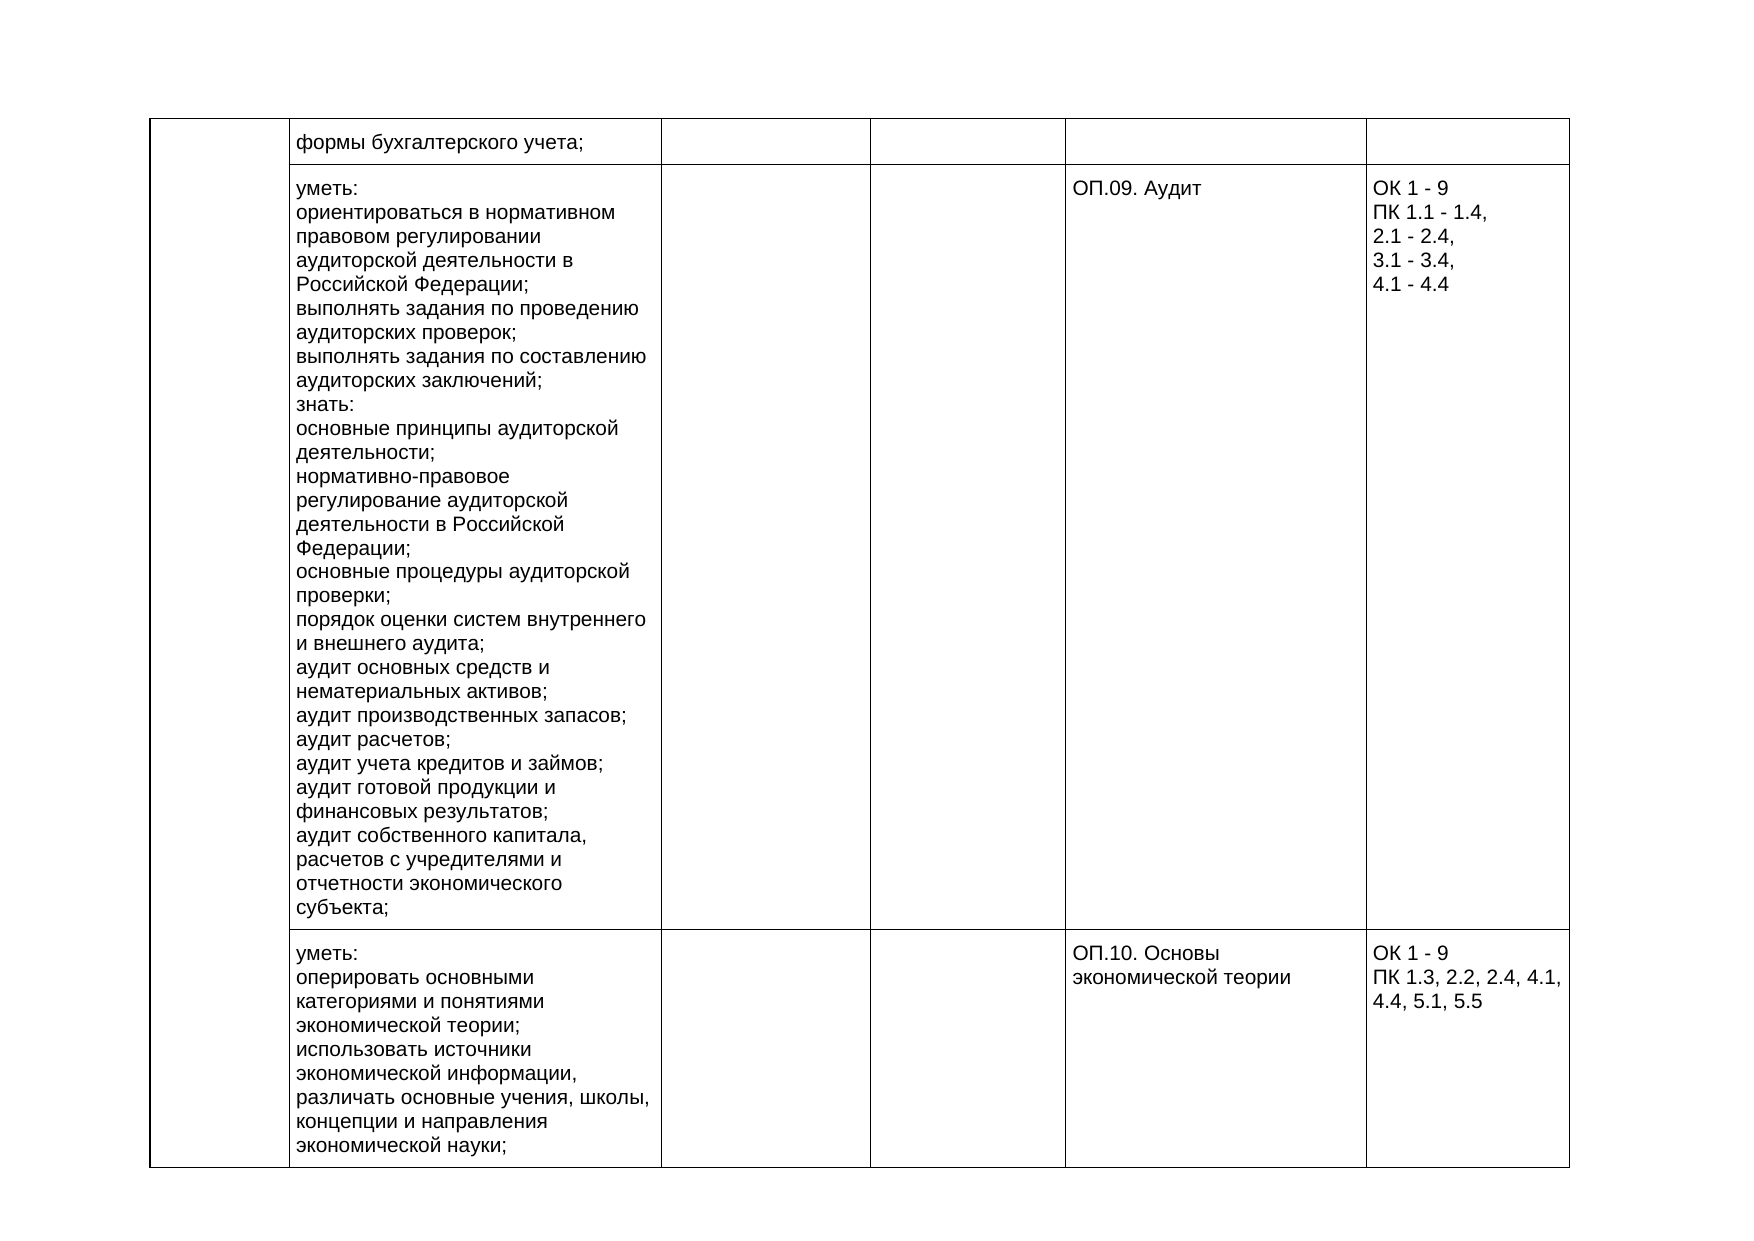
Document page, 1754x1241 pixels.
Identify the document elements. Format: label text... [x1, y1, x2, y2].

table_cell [1367, 930, 1569, 1167]
table_cell ОК 1 - 9 ПК 1.1 - 1.4, 2.1 - 2.4, 3.1 - 3.4, 4.1 - 4.4 [1367, 165, 1569, 929]
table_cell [1066, 930, 1366, 1167]
table_cell ОП.09. Аудит [1066, 165, 1366, 929]
table_cell [662, 165, 870, 929]
table_cell [662, 119, 870, 164]
table_cell [871, 119, 1065, 164]
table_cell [1066, 119, 1366, 164]
table_cell [871, 930, 1065, 1167]
table_cell [871, 165, 1065, 929]
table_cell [1367, 119, 1569, 164]
table_cell [662, 930, 870, 1167]
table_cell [290, 930, 661, 1167]
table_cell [290, 119, 661, 164]
table_cell уметь: ориентироваться в нормативном правовом регулировании аудиторской деятельности в Российской Федерации; выполнять задания по проведению аудиторских проверок; выполнять задания по составлению аудиторских заключений; знать: основные принципы аудиторской деятельности; нормативно-правовое регулирование аудиторской деятельности в Российской Федерации; основные процедуры аудиторской проверки; порядок оценки систем внутреннего и внешнего аудита; аудит основных средств и нематериальных активов; аудит производственных запасов; аудит расчетов; аудит учета кредитов и займов; аудит готовой продукции и финансовых результатов; аудит собственного капитала, расчетов с учредителями и отчетности экономического субъекта; [290, 165, 661, 929]
